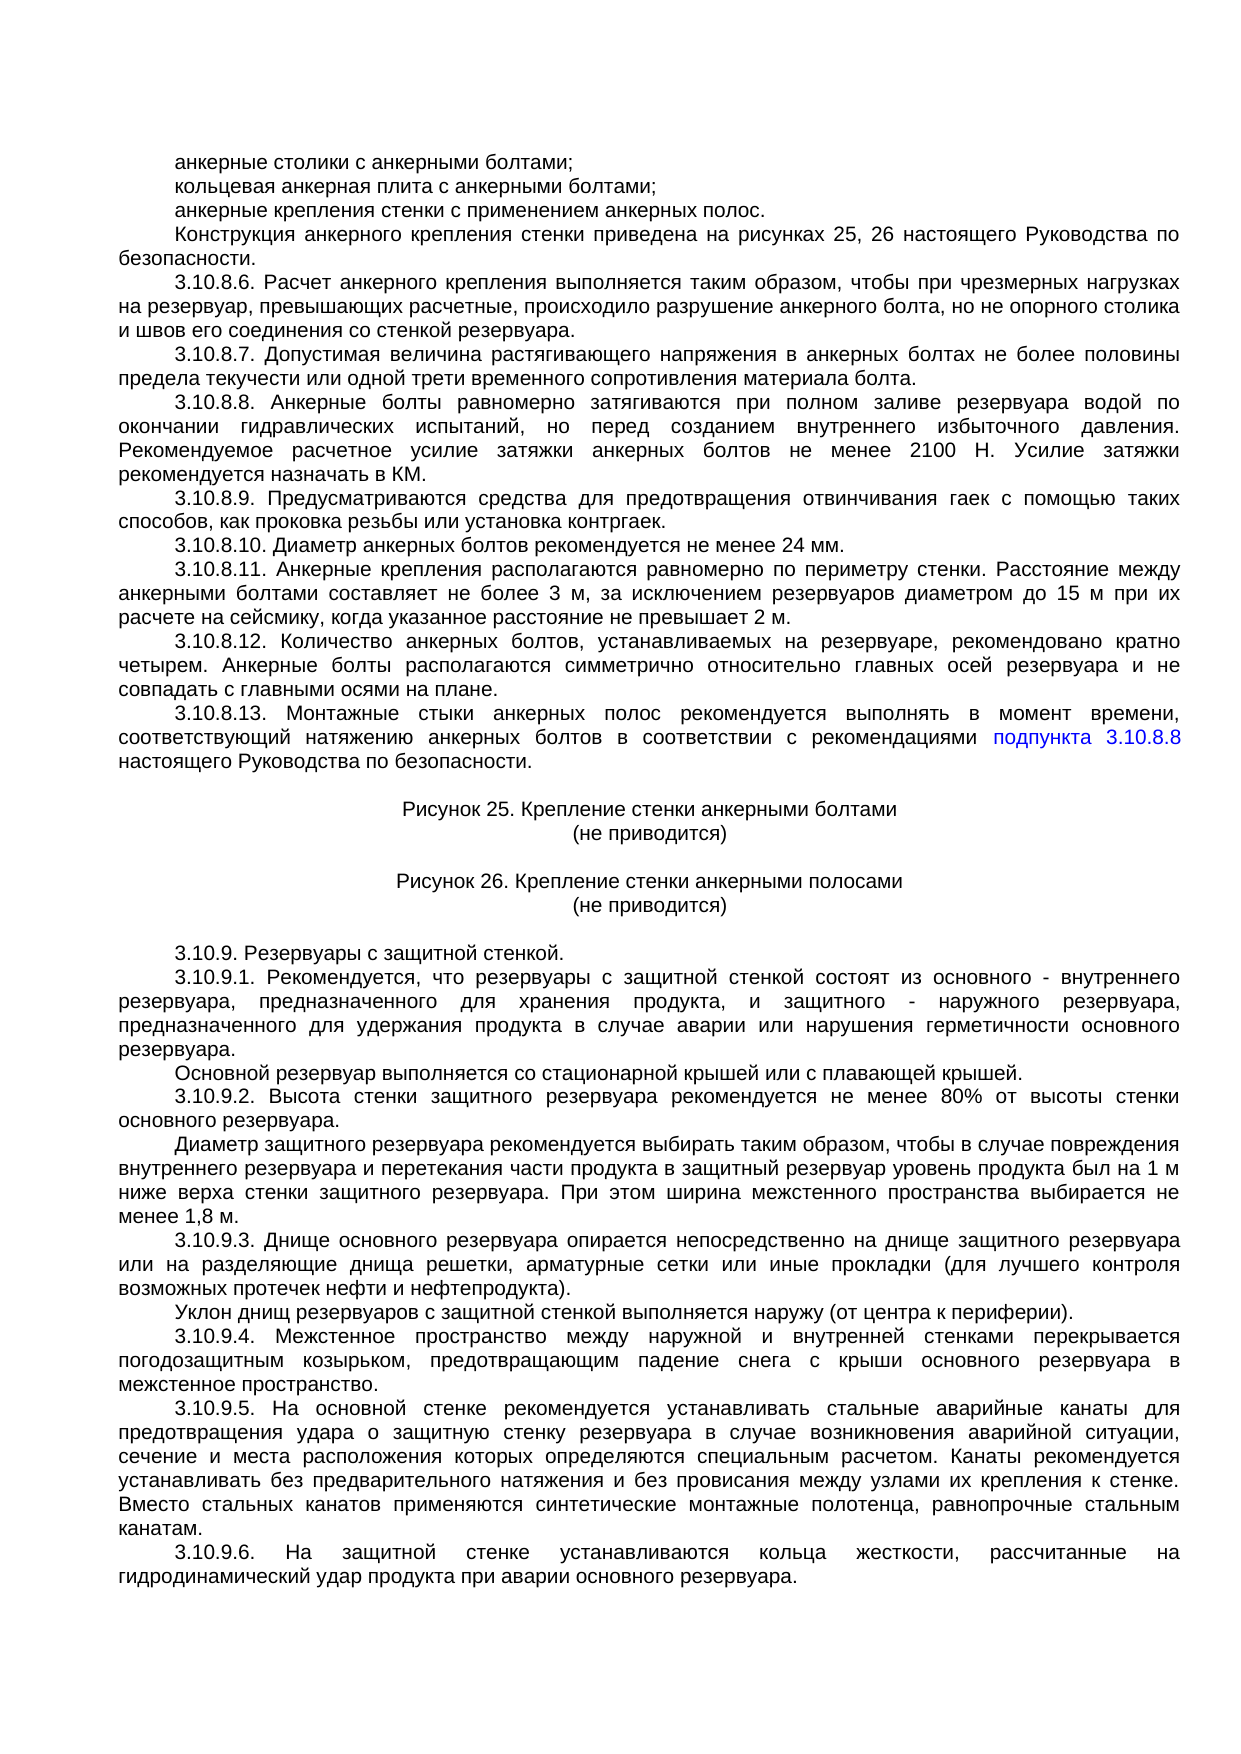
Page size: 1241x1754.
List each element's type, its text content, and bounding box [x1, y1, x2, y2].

text 3.10.8.7. Допустимая величина растягивающего напряжения в анкерных болтах не более половины предела текучести или одной трети временного сопротивления материала болта. [118, 342, 1181, 389]
text Уклон днищ резервуаров с защитной стенкой выполняется наружу (от центра к периферии). [118, 1300, 1181, 1324]
text 3.10.8.6. Расчет анкерного крепления выполняется таким образом, чтобы при чрезмерных нагрузках на резервуар, превышающих расчетные, происходило разрушение анкерного болта, но не опорного столика и швов его соединения со стенкой резервуара. [118, 270, 1181, 342]
text Конструкция анкерного крепления стенки приведена на рисунках 25, 26 настоящего Руководства по безопасности. [118, 222, 1181, 270]
text анкерные столики с анкерными болтами; [118, 150, 1181, 174]
text 3.10.9.5. На основной стенке рекомендуется устанавливать стальные аварийные канаты для предотвращения удара о защитную стенку резервуара в случае возникновения аварийной ситуации, сечение и места расположения которых определяются специальным расчетом. Канаты рекомендуется устанавливать без предварительного натяжения и без провисания между узлами их крепления к стенке. Вместо стальных канатов применяются синтетические монтажные полотенца, равнопрочные стальным канатам. [118, 1396, 1181, 1539]
text Рисунок 25. Крепление стенки анкерными болтами [118, 797, 1181, 821]
text Основной резервуар выполняется со стационарной крышей или с плавающей крышей. [118, 1060, 1181, 1084]
text 3.10.9.1. Рекомендуется, что резервуары с защитной стенкой состоят из основного - внутреннего резервуара, предназначенного для хранения продукта, и защитного - наружного резервуара, предназначенного для удержания продукта в случае аварии или нарушения герметичности основного резервуара. [118, 964, 1181, 1060]
text Рисунок 26. Крепление стенки анкерными полосами [118, 869, 1181, 893]
text (не приводится) [118, 821, 1181, 845]
text 3.10.8.9. Предусматриваются средства для предотвращения отвинчивания гаек с помощью таких способов, как проковка резьбы или установка контргаек. [118, 485, 1181, 533]
text 3.10.9. Резервуары с защитной стенкой. [118, 941, 1181, 964]
text 3.10.9.6. На защитной стенке устанавливаются кольца жесткости, рассчитанные на гидродинамический удар продукта при аварии основного резервуара. [118, 1539, 1181, 1587]
text 3.10.8.8. Анкерные болты равномерно затягиваются при полном заливе резервуара водой по окончании гидравлических испытаний, но перед созданием внутреннего избыточного давления. Рекомендуемое расчетное усилие затяжки анкерных болтов не менее 2100 Н. Усилие затяжки рекомендуется назначать в КМ. [118, 389, 1181, 485]
text 3.10.9.2. Высота стенки защитного резервуара рекомендуется не менее 80% от высоты стенки основного резервуара. [118, 1084, 1181, 1132]
text 3.10.9.3. Днище основного резервуара опирается непосредственно на днище защитного резервуара или на разделяющие днища решетки, арматурные сетки или иные прокладки (для лучшего контроля возможных протечек нефти и нефтепродукта). [118, 1228, 1181, 1300]
text 3.10.9.4. Межстенное пространство между наружной и внутренней стенками перекрывается погодозащитным козырьком, предотвращающим падение снега с крыши основного резервуара в межстенное пространство. [118, 1324, 1181, 1396]
text 3.10.8.10. Диаметр анкерных болтов рекомендуется не менее 24 мм. [118, 533, 1181, 557]
text кольцевая анкерная плита с анкерными болтами; [118, 174, 1181, 198]
text анкерные крепления стенки с применением анкерных полос. [118, 198, 1181, 222]
text Диаметр защитного резервуара рекомендуется выбирать таким образом, чтобы в случае повреждения внутреннего резервуара и перетекания части продукта в защитный резервуар уровень продукта был на 1 м ниже верха стенки защитного резервуара. При этом ширина межстенного пространства выбирается не менее 1,8 м. [118, 1132, 1181, 1228]
text 3.10.8.11. Анкерные крепления располагаются равномерно по периметру стенки. Расстояние между анкерными болтами составляет не более 3 м, за исключением резервуаров диаметром до 15 м при их расчете на сейсмику, когда указанное расстояние не превышает 2 м. [118, 557, 1181, 629]
text 3.10.8.12. Количество анкерных болтов, устанавливаемых на резервуаре, рекомендовано кратно четырем. Анкерные болты располагаются симметрично относительно главных осей резервуара и не совпадать с главными осями на плане. [118, 629, 1181, 701]
text (не приводится) [118, 893, 1181, 917]
text 3.10.8.13. Монтажные стыки анкерных полос рекомендуется выполнять в момент времени, соответствующий натяжению анкерных болтов в соответствии с рекомендациями подпункта 3.10.8.8 настоящего Руководства по безопасности. [118, 701, 1181, 773]
